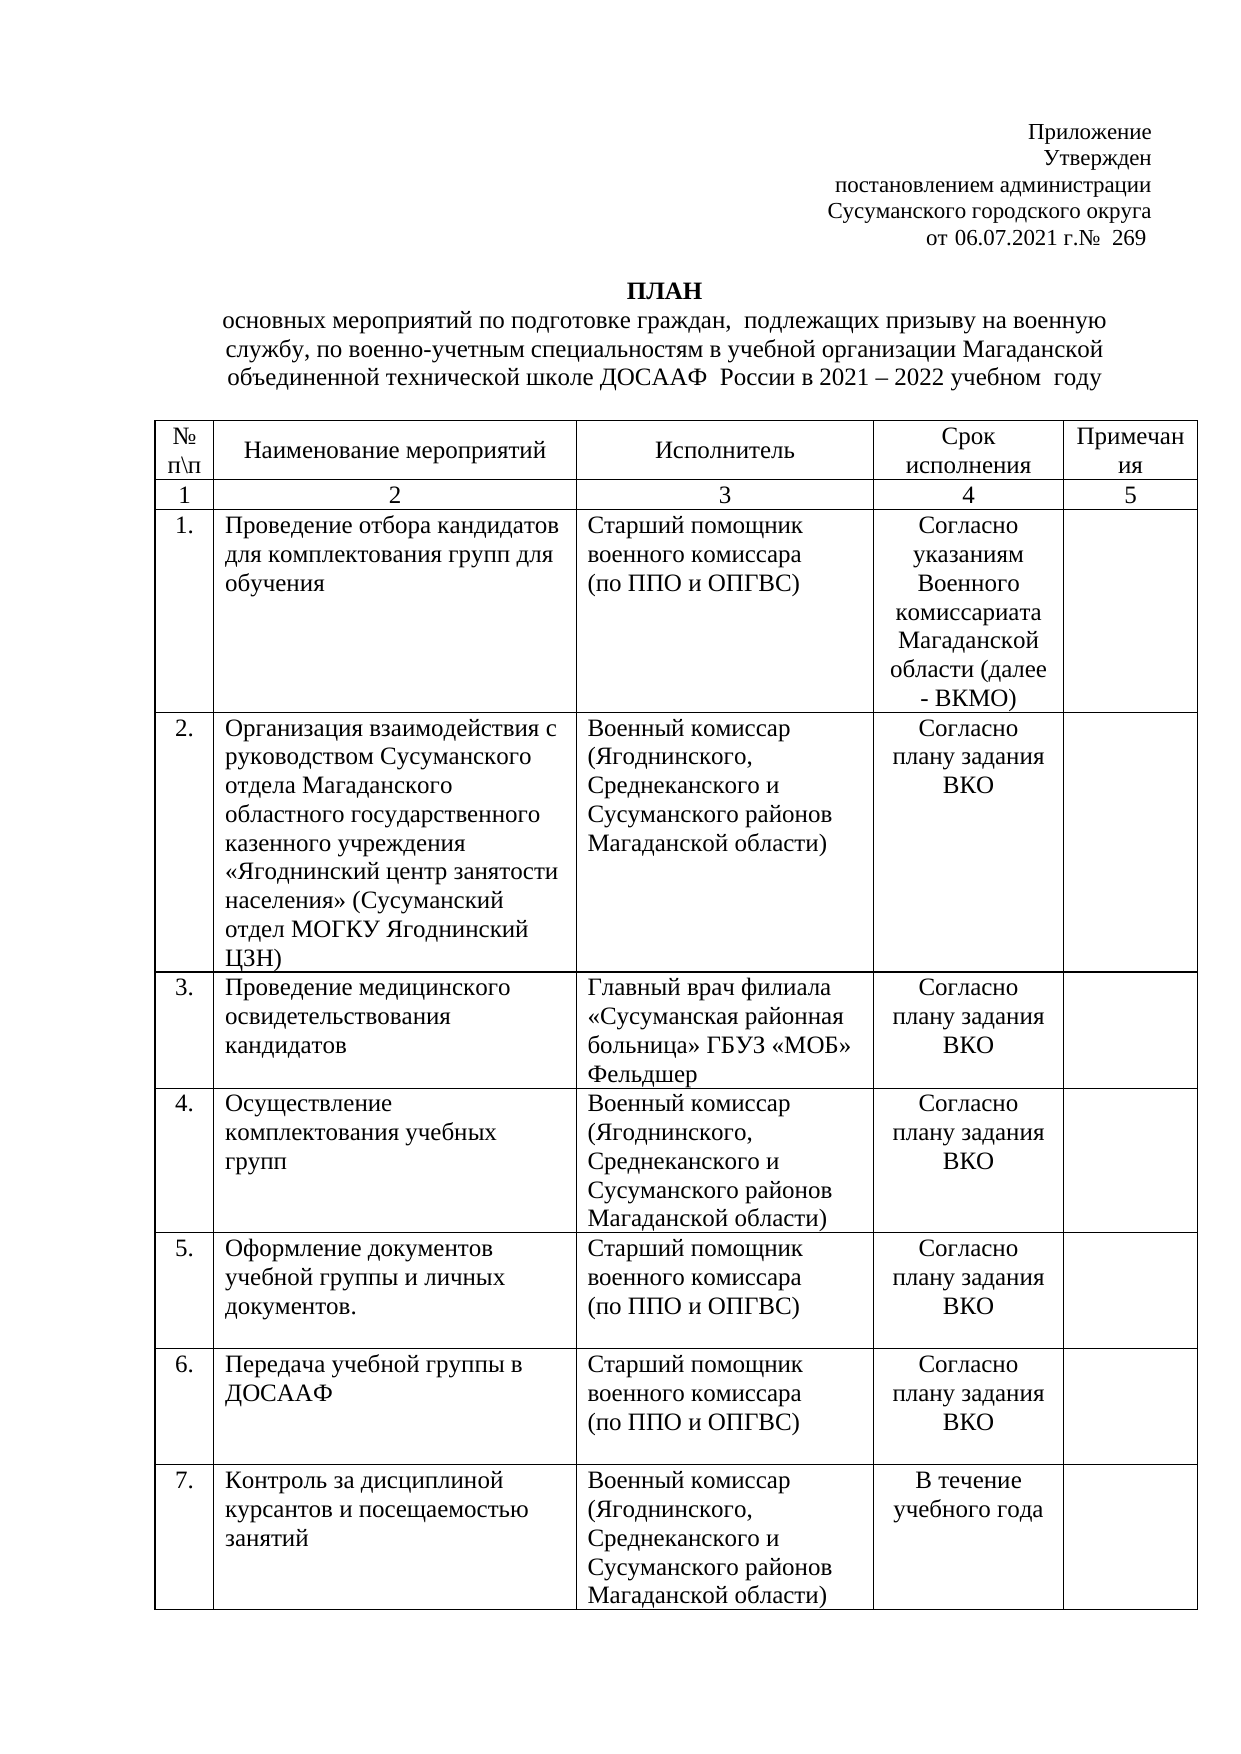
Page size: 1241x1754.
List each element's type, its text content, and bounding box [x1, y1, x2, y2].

table_cell 4. [156, 1089, 213, 1232]
text постановлением администрации [177, 171, 1152, 197]
text от 06.07.2021 г.№ 269 [177, 223, 1152, 250]
table_cell 2. [156, 713, 213, 971]
text ПЛАН [177, 276, 1152, 305]
table_header Исполнитель [577, 421, 873, 478]
table_cell Согласно плану задания ВКО [874, 713, 1063, 971]
table_cell [1064, 973, 1197, 1087]
table_cell Старший помощник военного комиссара (по ППО и ОПГВС) [577, 1349, 873, 1464]
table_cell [874, 1465, 1063, 1609]
table_cell Согласно указаниям Военного комиссариата Магаданской области (далее - ВКМО) [874, 510, 1063, 712]
table_cell Старший помощник военного комиссара (по ППО и ОПГВС) [577, 1233, 873, 1348]
table_cell [1064, 1349, 1197, 1464]
table_cell Проведение медицинского освидетельствования кандидатов [214, 973, 576, 1087]
table_cell 3 [577, 480, 873, 509]
table_cell 4 [874, 480, 1063, 509]
table_cell [1064, 713, 1197, 971]
table_cell Согласно плану задания ВКО [874, 973, 1063, 1087]
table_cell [577, 1465, 873, 1609]
table_cell [1064, 1089, 1197, 1232]
table_cell Контроль за дисциплиной курсантов и посещаемостью занятий [214, 1465, 576, 1609]
table_cell 7. [156, 1465, 213, 1609]
table_cell Согласно плану задания ВКО [874, 1349, 1063, 1464]
table_cell Военный комиссар (Ягоднинского, Среднеканского и Сусуманского районов Магаданской области) [577, 1089, 873, 1232]
table_cell Военный комиссар (Ягоднинского, Среднеканского и Сусуманского районов Магаданской области) [577, 713, 873, 971]
table_cell 5. [156, 1233, 213, 1348]
table_cell 3. [156, 973, 213, 1087]
text Приложение [177, 118, 1152, 144]
table_cell Проведение отбора кандидатов для комплектования групп для обучения [214, 510, 576, 712]
table_cell Согласно плану задания ВКО [874, 1233, 1063, 1348]
table_header Примечания [1064, 421, 1197, 478]
table_header Наименование мероприятий [214, 421, 576, 478]
table_cell Согласно плану задания ВКО [874, 1089, 1063, 1232]
table_header Срок исполнения [874, 421, 1063, 478]
text Утвержден [177, 144, 1152, 171]
table_cell Главный врач филиала «Сусуманская районная больница» ГБУЗ «МОБ» Фельдшер [577, 973, 873, 1087]
text основных мероприятий по подготовке граждан, подлежащих призыву на военную службу, по военно-учетным специальностям в учебной организации Магаданской объединенной технической школе ДОСААФ России в 2021 – 2022 учебном году [177, 305, 1152, 391]
table_cell [1064, 510, 1197, 712]
table_cell 2 [214, 480, 576, 509]
table_cell Оформление документов учебной группы и личных документов. [214, 1233, 576, 1348]
table_cell Передача учебной группы в ДОСААФ [214, 1349, 576, 1464]
table_cell 6. [156, 1349, 213, 1464]
table_cell [1064, 1233, 1197, 1348]
table_cell Осуществление комплектования учебных групп [214, 1089, 576, 1232]
table_header № п\п [156, 421, 213, 478]
table_cell [1064, 1465, 1197, 1609]
text Сусуманского городского округа [177, 197, 1152, 223]
table_cell 1. [156, 510, 213, 712]
table_cell Организация взаимодействия с руководством Сусуманского отдела Магаданского областного государственного казенного учреждения «Ягоднинский центр занятости населения» (Сусуманский отдел МОГКУ Ягоднинский ЦЗН) [214, 713, 576, 971]
table_cell 5 [1064, 480, 1197, 509]
table_cell Старший помощник военного комиссара (по ППО и ОПГВС) [577, 510, 873, 712]
table_cell 1 [156, 480, 213, 509]
